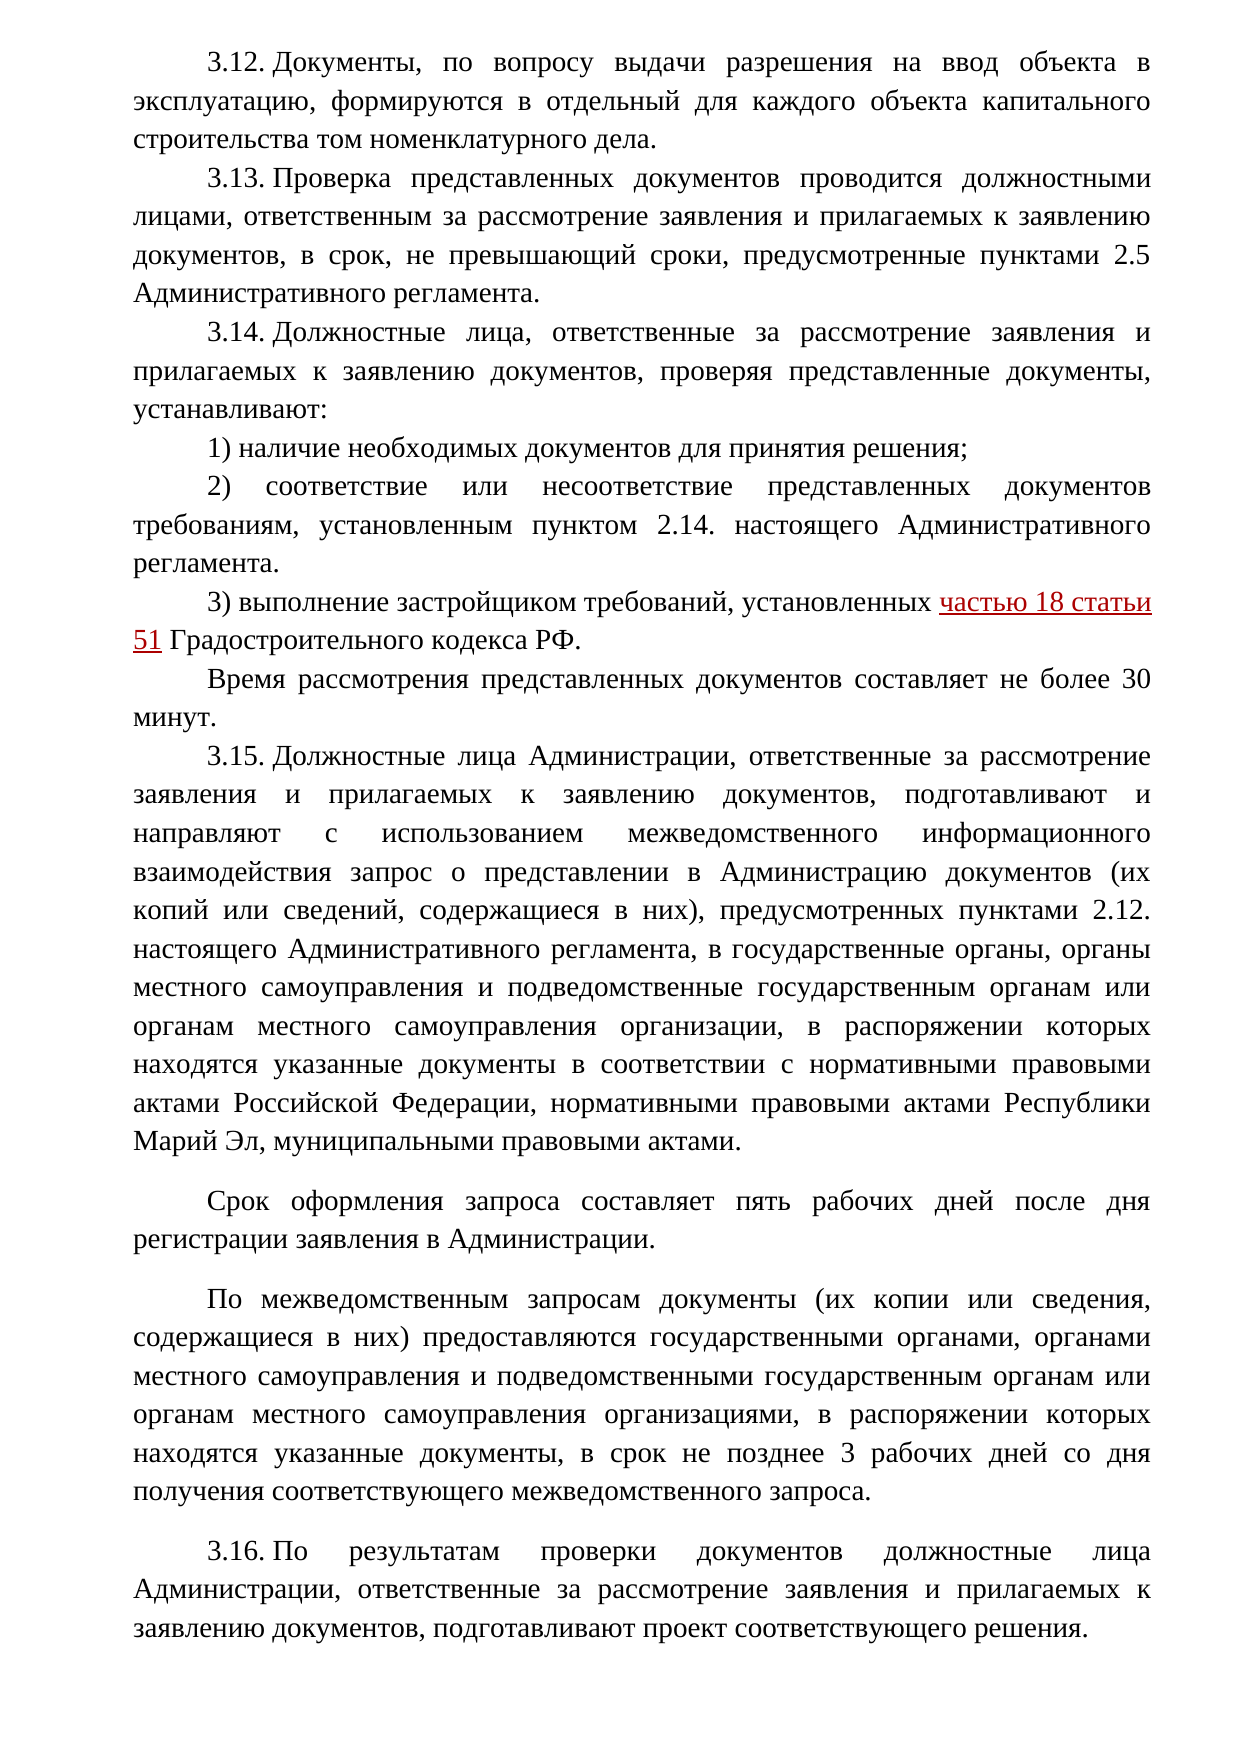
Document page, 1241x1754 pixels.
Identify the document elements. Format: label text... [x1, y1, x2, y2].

text 1) наличие необходимых документов для принятия решения; [133, 430, 1152, 463]
text 3.13. Проверка представленных документов проводится должностными лицами, ответственным за рассмотрение заявления и прилагаемых к заявлению документов, в срок, не превышающий сроки, предусмотренные пунктами 2.5 Административного регламента. [133, 160, 1152, 309]
text 2) соответствие или несоответствие представленных документов требованиям, установленным пунктом 2.14. настоящего Административного регламента. [133, 468, 1152, 579]
text По межведомственным запросам документы (их копии или сведения, содержащиеся в них) предоставляются государственными органами, органами местного самоуправления и подведомственными государственным органам или органам местного самоуправления организациями, в распоряжении которых находятся указанные документы, в срок не позднее 3 рабочих дней со дня получения соответствующего межведомственного запроса. [133, 1281, 1152, 1507]
text Время рассмотрения представленных документов составляет не более 30 минут. [133, 661, 1152, 733]
text 3.14. Должностные лица, ответственные за рассмотрение заявления и прилагаемых к заявлению документов, проверяя представленные документы, устанавливают: [133, 314, 1152, 425]
text Срок оформления запроса составляет пять рабочих дней после дня регистрации заявления в Администрации. [133, 1183, 1152, 1255]
text 3.16. По результатам проверки документов должностные лица Администрации, ответственные за рассмотрение заявления и прилагаемых к заявлению документов, подготавливают проект соответствующего решения. [133, 1533, 1152, 1643]
text 3) выполнение застройщиком требований, установленных частью 18 статьи 51 Градостроительного кодекса РФ. [133, 584, 1152, 656]
text 3.15. Должностные лица Администрации, ответственные за рассмотрение заявления и прилагаемых к заявлению документов, подготавливают и направляют с использованием межведомственного информационного взаимодействия запрос о представлении в Администрацию документов (их копий или сведений, содержащиеся в них), предусмотренных пунктами 2.12. настоящего Административного регламента, в государственные органы, органы местного самоуправления и подведомственные государственным органам или органам местного самоуправления организации, в распоряжении которых находятся указанные документы в соответствии с нормативными правовыми актами Российской Федерации, нормативными правовыми актами Республики Марий Эл, муниципальными правовыми актами. [133, 738, 1152, 1157]
text 3.12. Документы, по вопросу выдачи разрешения на ввод объекта в эксплуатацию, формируются в отдельный для каждого объекта капитального строительства том номенклатурного дела. [133, 44, 1152, 155]
